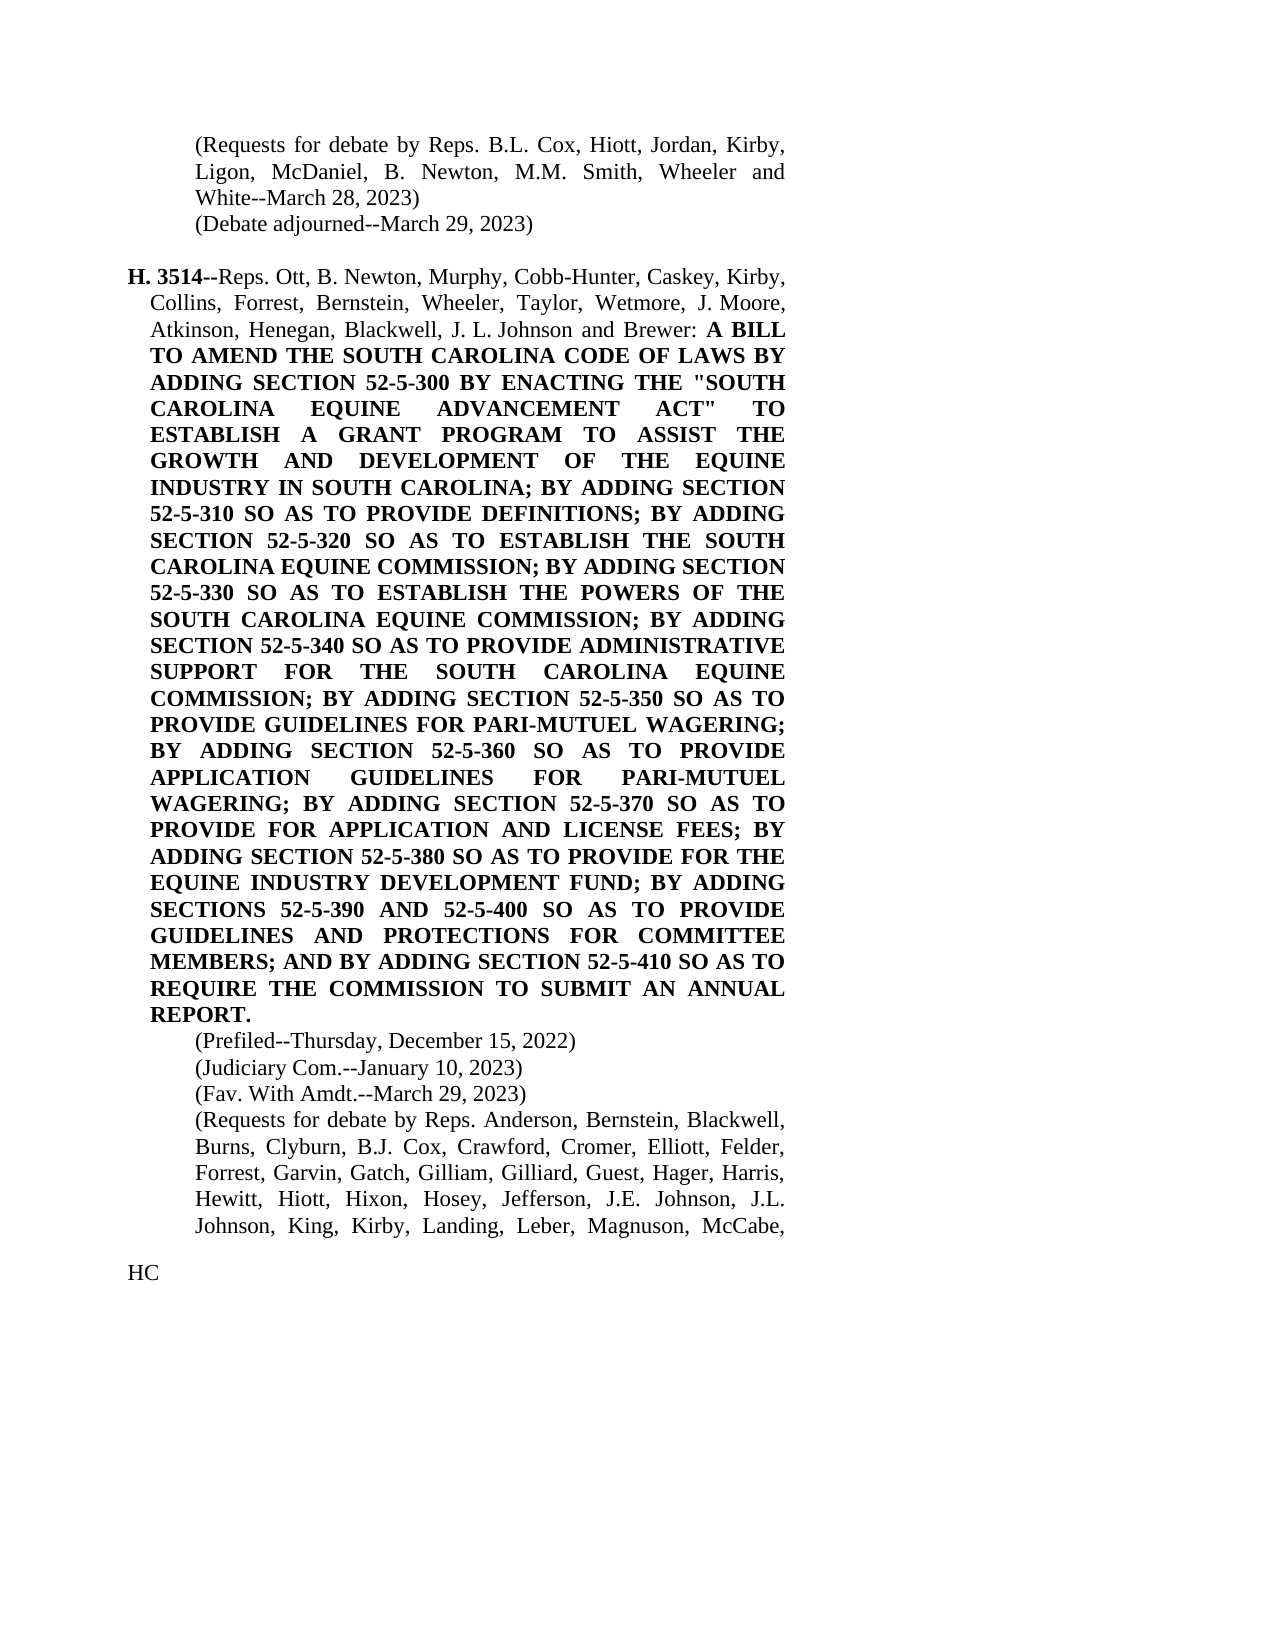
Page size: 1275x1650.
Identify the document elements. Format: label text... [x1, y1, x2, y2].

text (Debate adjourned--March 29, 2023) [195, 210, 786, 237]
text H. 3514--Reps. Ott, B. Newton, Murphy, Cobb-Hunter, Caskey, Kirby, Collins, Forrest, Bernstein, Wheeler, Taylor, Wetmore, J. Moore, Atkinson, Henegan, Blackwell, J. L. Johnson and Brewer: A BILL TO AMEND THE SOUTH CAROLINA CODE OF LAWS BY ADDING SECTION 52-5-300 BY ENACTING THE "SOUTH CAROLINA EQUINE ADVANCEMENT ACT" TO ESTABLISH A GRANT PROGRAM TO ASSIST THE GROWTH AND DEVELOPMENT OF THE EQUINE INDUSTRY IN SOUTH CAROLINA; BY ADDING SECTION 52-5-310 SO AS TO PROVIDE DEFINITIONS; BY ADDING SECTION 52-5-320 SO AS TO ESTABLISH THE SOUTH CAROLINA EQUINE COMMISSION; BY ADDING SECTION 52-5-330 SO AS TO ESTABLISH THE POWERS OF THE SOUTH CAROLINA EQUINE COMMISSION; BY ADDING SECTION 52-5-340 SO AS TO PROVIDE ADMINISTRATIVE SUPPORT FOR THE SOUTH CAROLINA EQUINE COMMISSION; BY ADDING SECTION 52-5-350 SO AS TO PROVIDE GUIDELINES FOR PARI-MUTUEL WAGERING; BY ADDING SECTION 52-5-360 SO AS TO PROVIDE APPLICATION GUIDELINES FOR PARI-MUTUEL WAGERING; BY ADDING SECTION 52-5-370 SO AS TO PROVIDE FOR APPLICATION AND LICENSE FEES; BY ADDING SECTION 52-5-380 SO AS TO PROVIDE FOR THE EQUINE INDUSTRY DEVELOPMENT FUND; BY ADDING SECTIONS 52-5-390 AND 52-5-400 SO AS TO PROVIDE GUIDELINES AND PROTECTIONS FOR COMMITTEE MEMBERS; AND BY ADDING SECTION 52-5-410 SO AS TO REQUIRE THE COMMISSION TO SUBMIT AN ANNUAL REPORT. [127, 263, 786, 1027]
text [195, 1106, 786, 1238]
text (Prefiled--Thursday, December 15, 2022) [195, 1027, 786, 1054]
text (Fav. With Amdt.--March 29, 2023) [195, 1080, 786, 1106]
text (Judiciary Com.--January 10, 2023) [195, 1054, 786, 1080]
text (Requests for debate by Reps. B.L. Cox, Hiott, Jordan, Kirby, Ligon, McDaniel, B. Newton, M.M. Smith, Wheeler and White--March 28, 2023) [195, 131, 786, 210]
